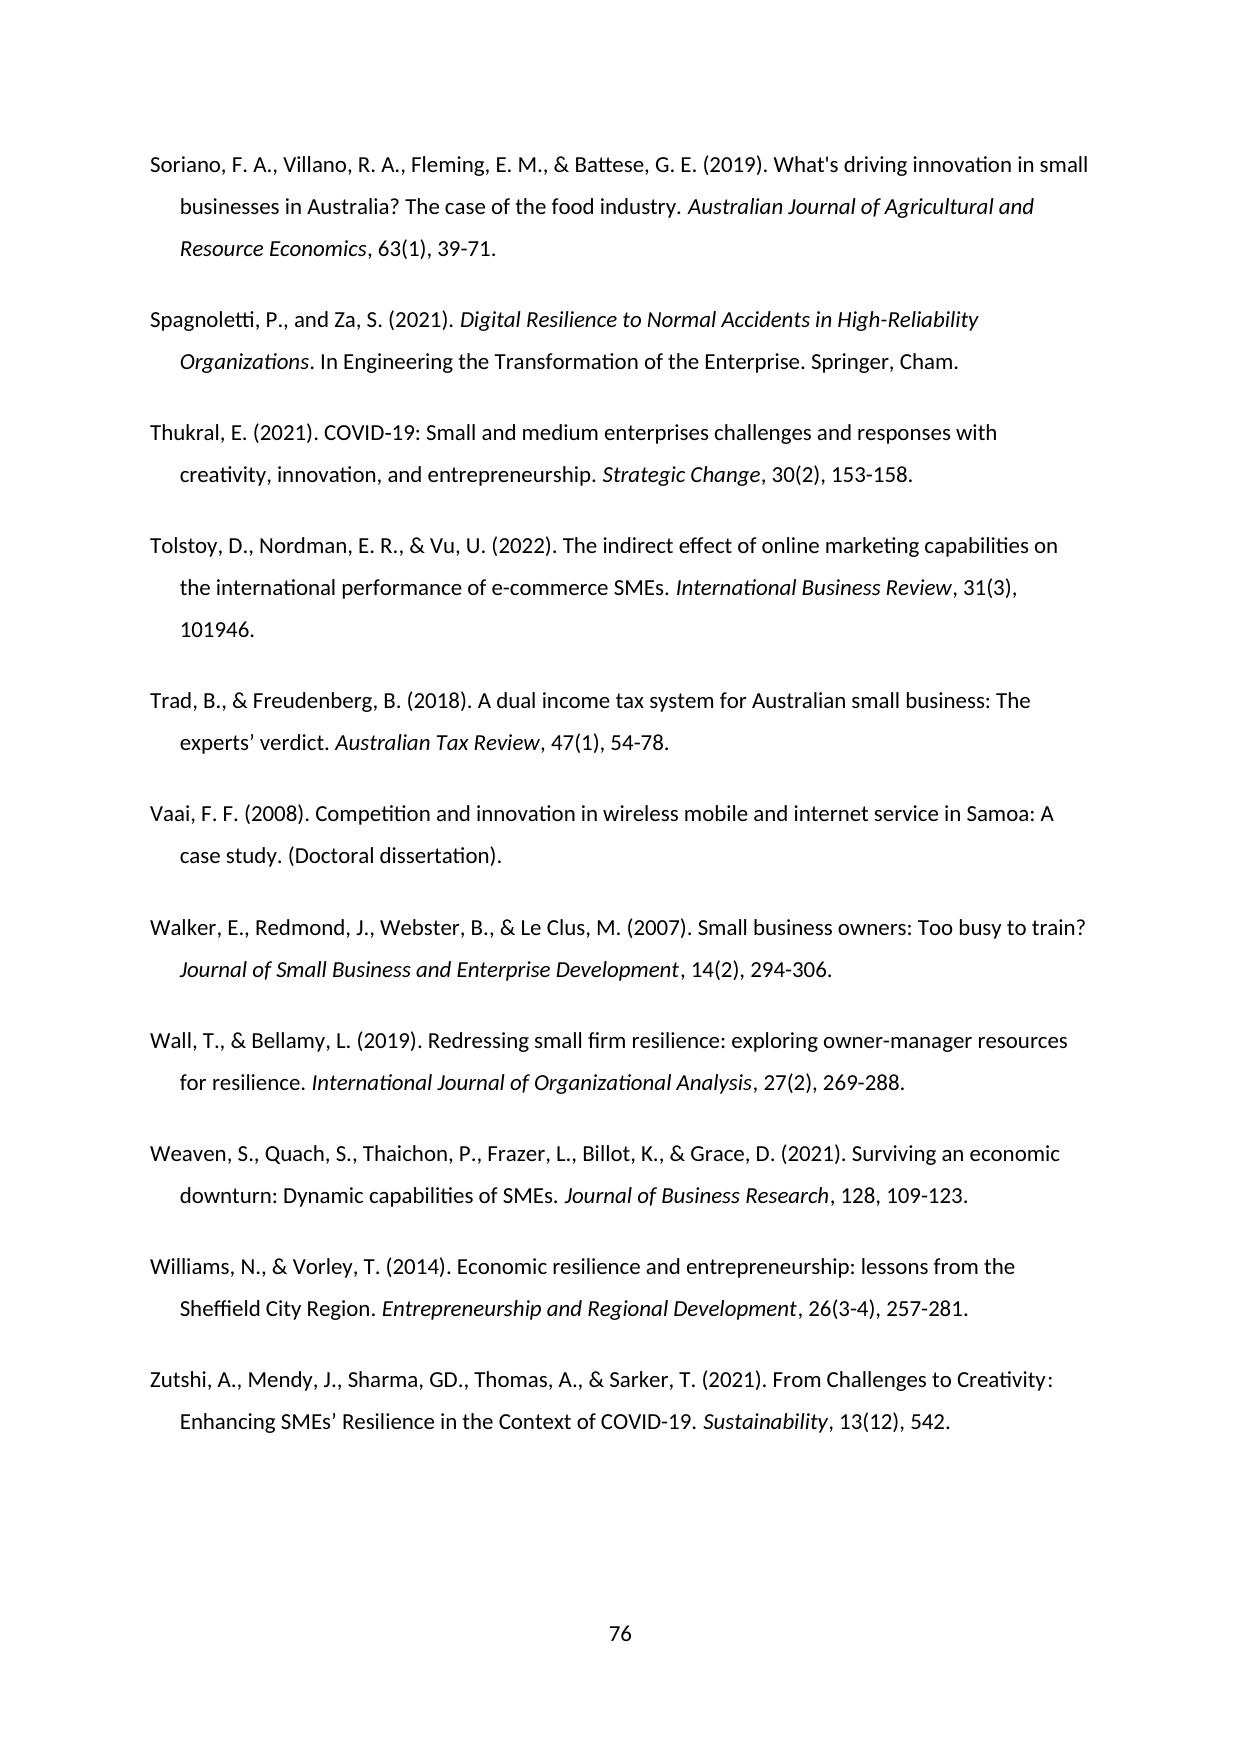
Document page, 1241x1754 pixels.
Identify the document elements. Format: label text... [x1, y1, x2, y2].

text Thukral, E. (2021). COVID‐19: Small and medium enterprises challenges and responses with creativity, innovation, and entrepreneurship. Strategic Change, 30(2), 153-158. [150, 418, 1090, 488]
text Spagnoletti, P., and Za, S. (2021). Digital Resilience to Normal Accidents in High-Reliability Organizations. In Engineering the Transformation of the Enterprise. Springer, Cham. [150, 305, 1090, 375]
text Tolstoy, D., Nordman, E. R., & Vu, U. (2022). The indirect effect of online marketing capabilities on the international performance of e-commerce SMEs. International Business Review, 31(3), 101946. [150, 531, 1090, 643]
text Walker, E., Redmond, J., Webster, B., & Le Clus, M. (2007). Small business owners: Too busy to train? Journal of Small Business and Enterprise Development, 14(2), 294-306. [150, 913, 1090, 983]
text Vaai, F. F. (2008). Competition and innovation in wireless mobile and internet service in Samoa: A case study. (Doctoral dissertation). [150, 799, 1090, 869]
text Soriano, F. A., Villano, R. A., Fleming, E. M., & Battese, G. E. (2019). What's driving innovation in small businesses in Australia? The case of the food industry. Australian Journal of Agricultural and Resource Economics, 63(1), 39-71. [150, 150, 1090, 262]
text Williams, N., & Vorley, T. (2014). Economic resilience and entrepreneurship: lessons from the Sheffield City Region. Entrepreneurship and Regional Development, 26(3-4), 257-281. [150, 1252, 1090, 1322]
text Zutshi, A., Mendy, J., Sharma, GD., Thomas, A., & Sarker, T. (2021). From Challenges to Creativity: Enhancing SMEs’ Resilience in the Context of COVID-19. Sustainability, 13(12), 542. [150, 1365, 1090, 1435]
text Trad, B., & Freudenberg, B. (2018). A dual income tax system for Australian small business: The experts’ verdict. Australian Tax Review, 47(1), 54-78. [150, 686, 1090, 756]
text Wall, T., & Bellamy, L. (2019). Redressing small firm resilience: exploring owner-manager resources for resilience. International Journal of Organizational Analysis, 27(2), 269-288. [150, 1026, 1090, 1096]
text Weaven, S., Quach, S., Thaichon, P., Frazer, L., Billot, K., & Grace, D. (2021). Surviving an economic downturn: Dynamic capabilities of SMEs. Journal of Business Research, 128, 109-123. [150, 1139, 1090, 1209]
